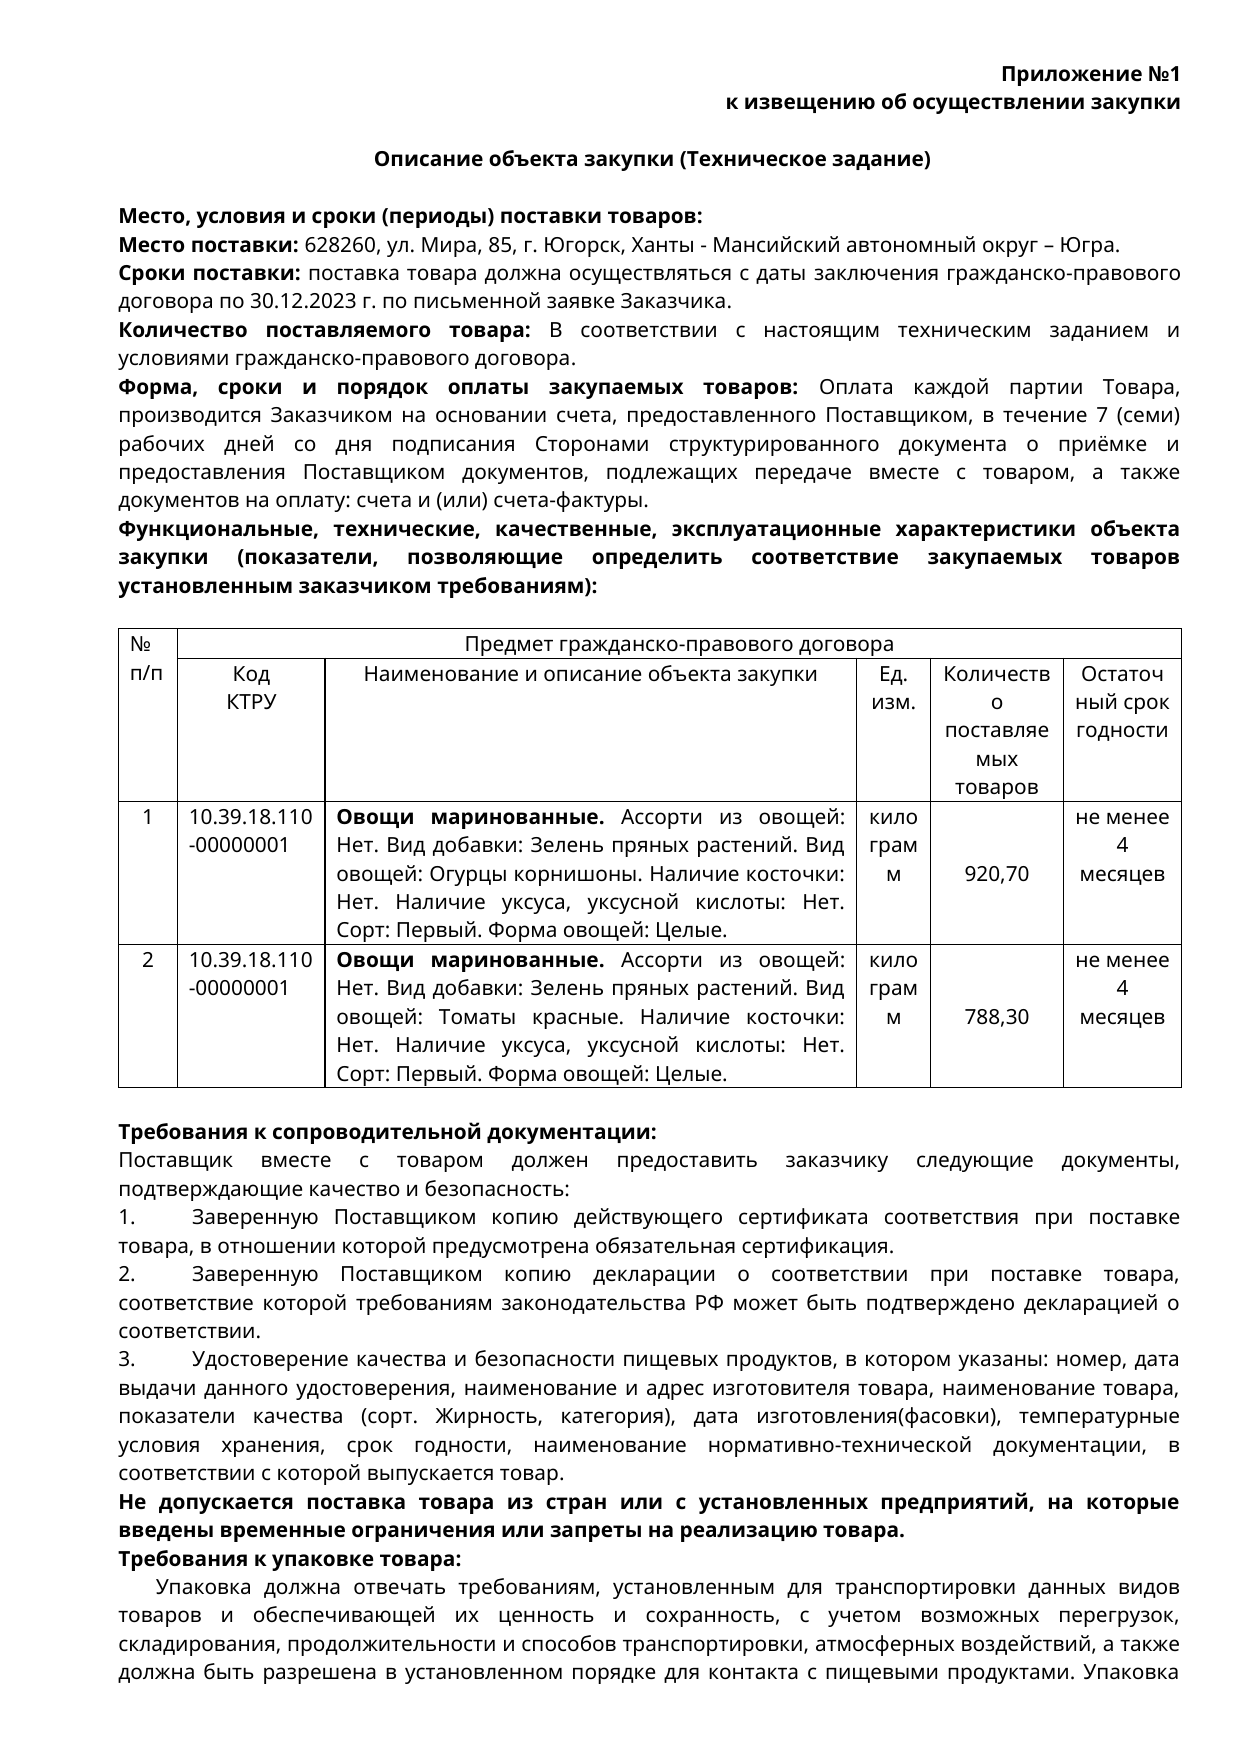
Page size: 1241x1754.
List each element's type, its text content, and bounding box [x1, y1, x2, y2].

text Поставщик вместе с товаром должен предоставить заказчику следующие документы, подтверждающие качество и безопасность: [118, 1146, 1181, 1202]
text Место, условия и сроки (периоды) поставки товаров: [118, 201, 1181, 230]
table_cell килограмм [857, 945, 930, 1087]
text Не допускается поставка товара из стран или с установленных предприятий, на которые введены временные ограничения или запреты на реализацию товара. [118, 1487, 1181, 1544]
table_cell не менее 4 месяцев [1064, 945, 1181, 1087]
text Приложение №1 [118, 59, 1181, 87]
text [118, 1572, 1181, 1686]
text Функциональные, технические, качественные, эксплуатационные характеристики объекта закупки (показатели, позволяющие определить соответствие закупаемых товаров установленным заказчиком требованиям): [118, 514, 1181, 599]
text Количество поставляемого товара: В соответствии с настоящим техническим заданием и условиями гражданско-правового договора. [118, 315, 1181, 372]
list Заверенную Поставщиком копию действующего сертификата соответствия при поставке товара, в отношении которой предусмотрена обязательная сертификация. [118, 1202, 1181, 1259]
table_cell Овощи маринованные. Ассорти из овощей: Нет. Вид добавки: Зелень пряных растений. Вид овощей: Томаты красные. Наличие косточки: Нет. Наличие уксуса, уксусной кислоты: Нет. Сорт: Первый. Форма овощей: Целые. [326, 945, 856, 1087]
table_cell Количество поставляемых товаров [931, 659, 1063, 801]
table_cell 10.39.18.110-00000001 [178, 802, 324, 944]
text к извещению об осуществлении закупки [118, 87, 1181, 116]
text Требования к упаковке товара: [118, 1544, 1181, 1572]
table_cell 920,70 [931, 802, 1063, 944]
table_header Предмет гражданско-правового договора [178, 629, 1181, 658]
table_cell 2 [119, 945, 177, 1087]
table_cell 788,30 [931, 945, 1063, 1087]
text Сроки поставки: поставка товара должна осуществляться с даты заключения гражданско-правового договора по 30.12.2023 г. по письменной заявке Заказчика. [118, 258, 1181, 315]
table_cell Остаточный срок годности [1064, 659, 1181, 801]
table_cell Код КТРУ [178, 659, 324, 801]
table_cell Овощи маринованные. Ассорти из овощей: Нет. Вид добавки: Зелень пряных растений. Вид овощей: Огурцы корнишоны. Наличие косточки: Нет. Наличие уксуса, уксусной кислоты: Нет. Сорт: Первый. Форма овощей: Целые. [326, 802, 856, 944]
table_cell 1 [119, 802, 177, 944]
table_cell 10.39.18.110-00000001 [178, 945, 324, 1087]
table_cell килограмм [857, 802, 930, 944]
list Удостоверение качества и безопасности пищевых продуктов, в котором указаны: номер, дата выдачи данного удостоверения, наименование и адрес изготовителя товара, наименование товара, показатели качества (сорт. Жирность, категория), дата изготовления(фасовки), температурные условия хранения, срок годности, наименование нормативно-технической документации, в соответствии с которой выпускается товар. [118, 1344, 1181, 1487]
text Форма, сроки и порядок оплаты закупаемых товаров: Оплата каждой партии Товара, производится Заказчиком на основании счета, предоставленного Поставщиком, в течение 7 (семи) рабочих дней со дня подписания Сторонами структурированного документа о приёмке и предоставления Поставщиком документов, подлежащих передаче вместе с товаром, а также документов на оплату: счета и (или) счета-фактуры. [118, 372, 1181, 514]
table_cell Ед. изм. [857, 659, 930, 801]
text Требования к сопроводительной документации: [118, 1088, 1181, 1146]
text Описание объекта закупки (Техническое задание) [118, 144, 1181, 173]
table_header № п/п [119, 629, 177, 801]
list Заверенную Поставщиком копию декларации о соответствии при поставке товара, соответствие которой требованиям законодательства РФ может быть подтверждено декларацией о соответствии. [118, 1259, 1181, 1344]
table_cell не менее 4 месяцев [1064, 802, 1181, 944]
text Место поставки: 628260, ул. Мира, 85, г. Югорск, Ханты - Мансийский автономный округ – Югра. [118, 230, 1181, 258]
table_cell Наименование и описание объекта закупки [326, 659, 856, 801]
